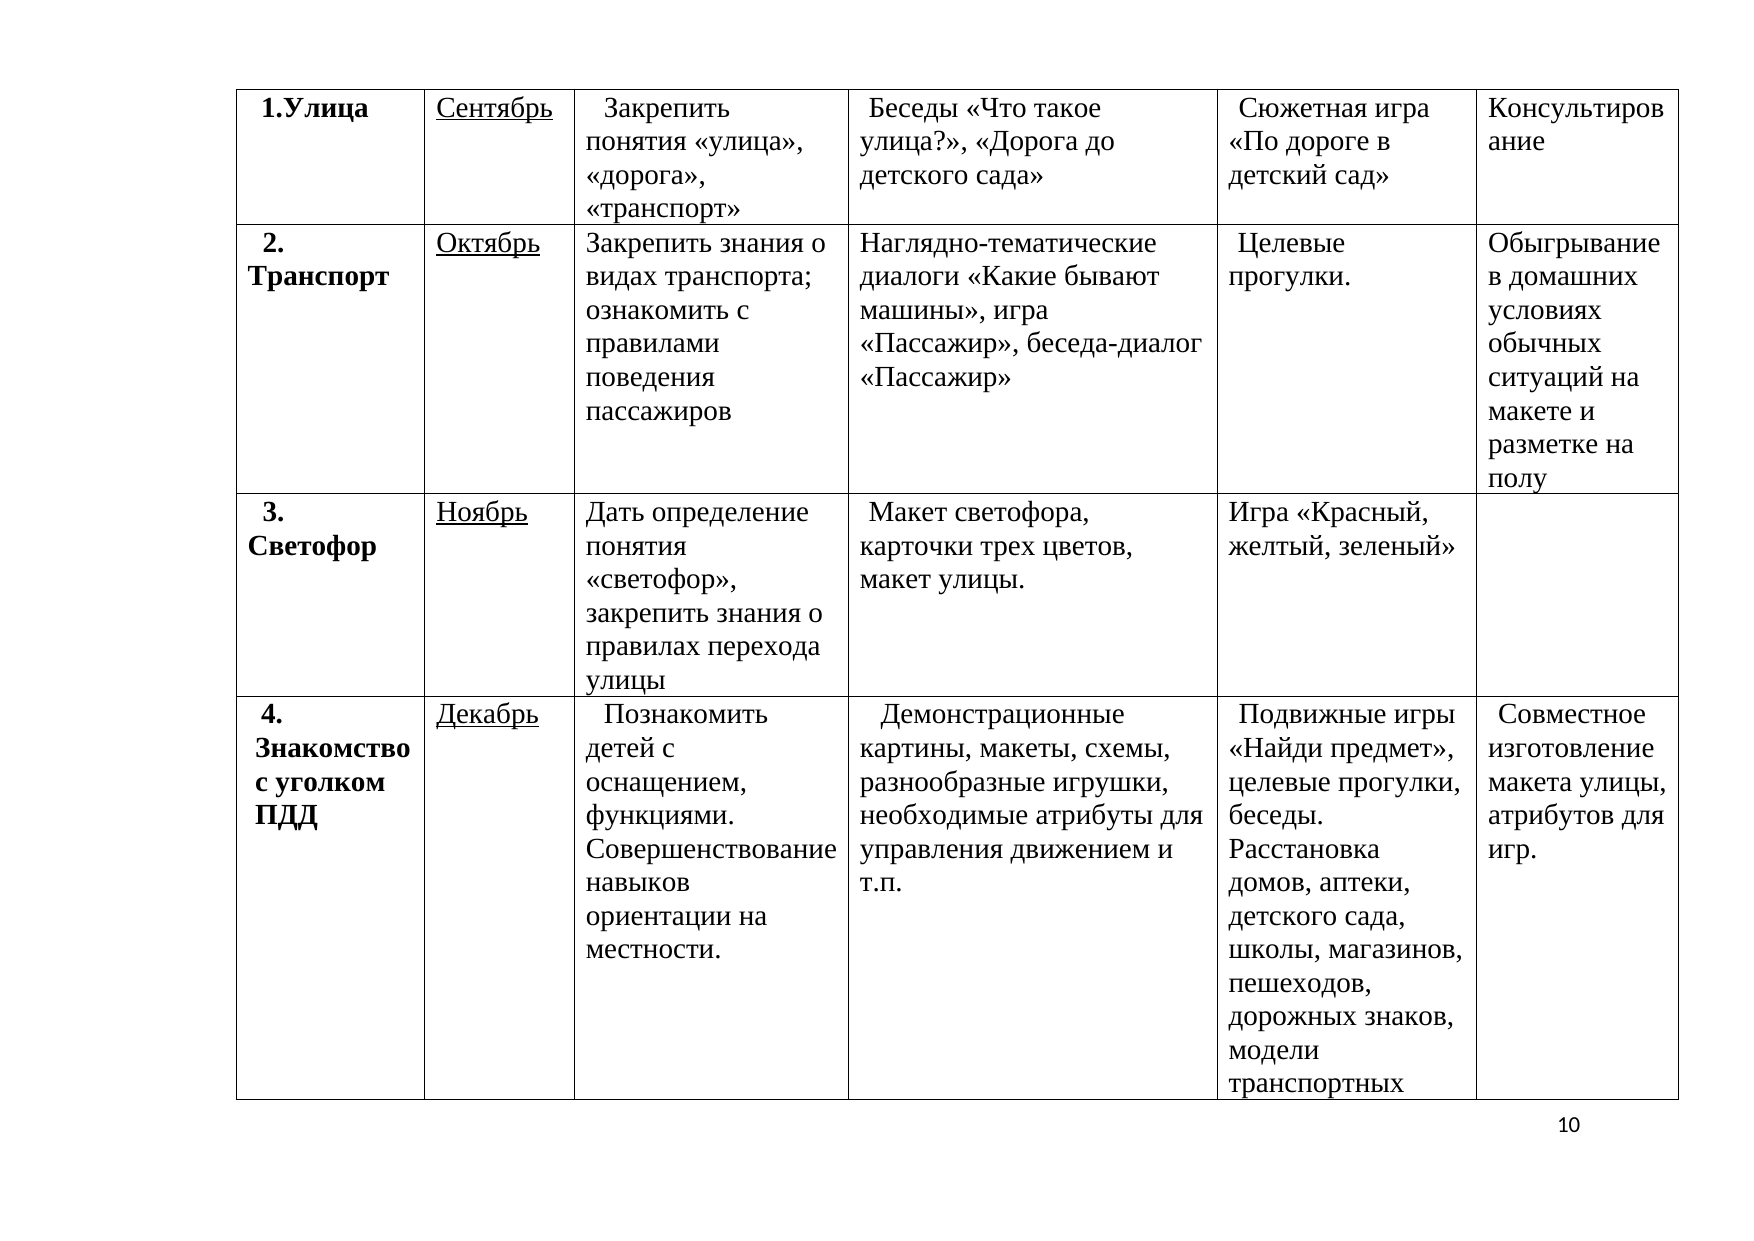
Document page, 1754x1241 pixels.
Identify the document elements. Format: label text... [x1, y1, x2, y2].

table_cell Дать определение понятия «светофор», закрепить знания о правилах перехода улицы [575, 494, 848, 696]
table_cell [575, 697, 848, 1099]
table_cell Сюжетная игра «По дороге в детский сад» [1218, 90, 1476, 224]
table_cell Игра «Красный, желтый, зеленый» [1218, 494, 1476, 696]
table_cell Сентябрь [425, 90, 574, 224]
table_cell Октябрь [425, 225, 574, 493]
table_cell [1477, 494, 1678, 696]
table_cell Закрепить понятия «улица», «дорога», «транспорт» [575, 90, 848, 224]
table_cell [237, 697, 424, 1099]
table_cell 3. Светофор [237, 494, 424, 696]
table_cell Декабрь [425, 697, 574, 1099]
table_cell Обыгрывание в домашних условиях обычных ситуаций на макете и разметке на полу [1477, 225, 1678, 493]
table_cell Целевые прогулки. [1218, 225, 1476, 493]
table_cell 1.Улица [237, 90, 424, 224]
table_cell Закрепить знания о видах транспорта; ознакомить с правилами поведения пассажиров [575, 225, 848, 493]
table_cell Макет светофора, карточки трех цветов, макет улицы. [849, 494, 1217, 696]
table_cell Консультирование [1477, 90, 1678, 224]
table_cell Наглядно-тематические диалоги «Какие бывают машины», игра «Пассажир», беседа-диалог «Пассажир» [849, 225, 1217, 493]
table_cell 2. Транспорт [237, 225, 424, 493]
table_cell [1218, 697, 1476, 1099]
table_cell Ноябрь [425, 494, 574, 696]
table_cell Беседы «Что такое улица?», «Дорога до детского сада» [849, 90, 1217, 224]
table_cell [849, 697, 1217, 1099]
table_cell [1477, 697, 1678, 1099]
